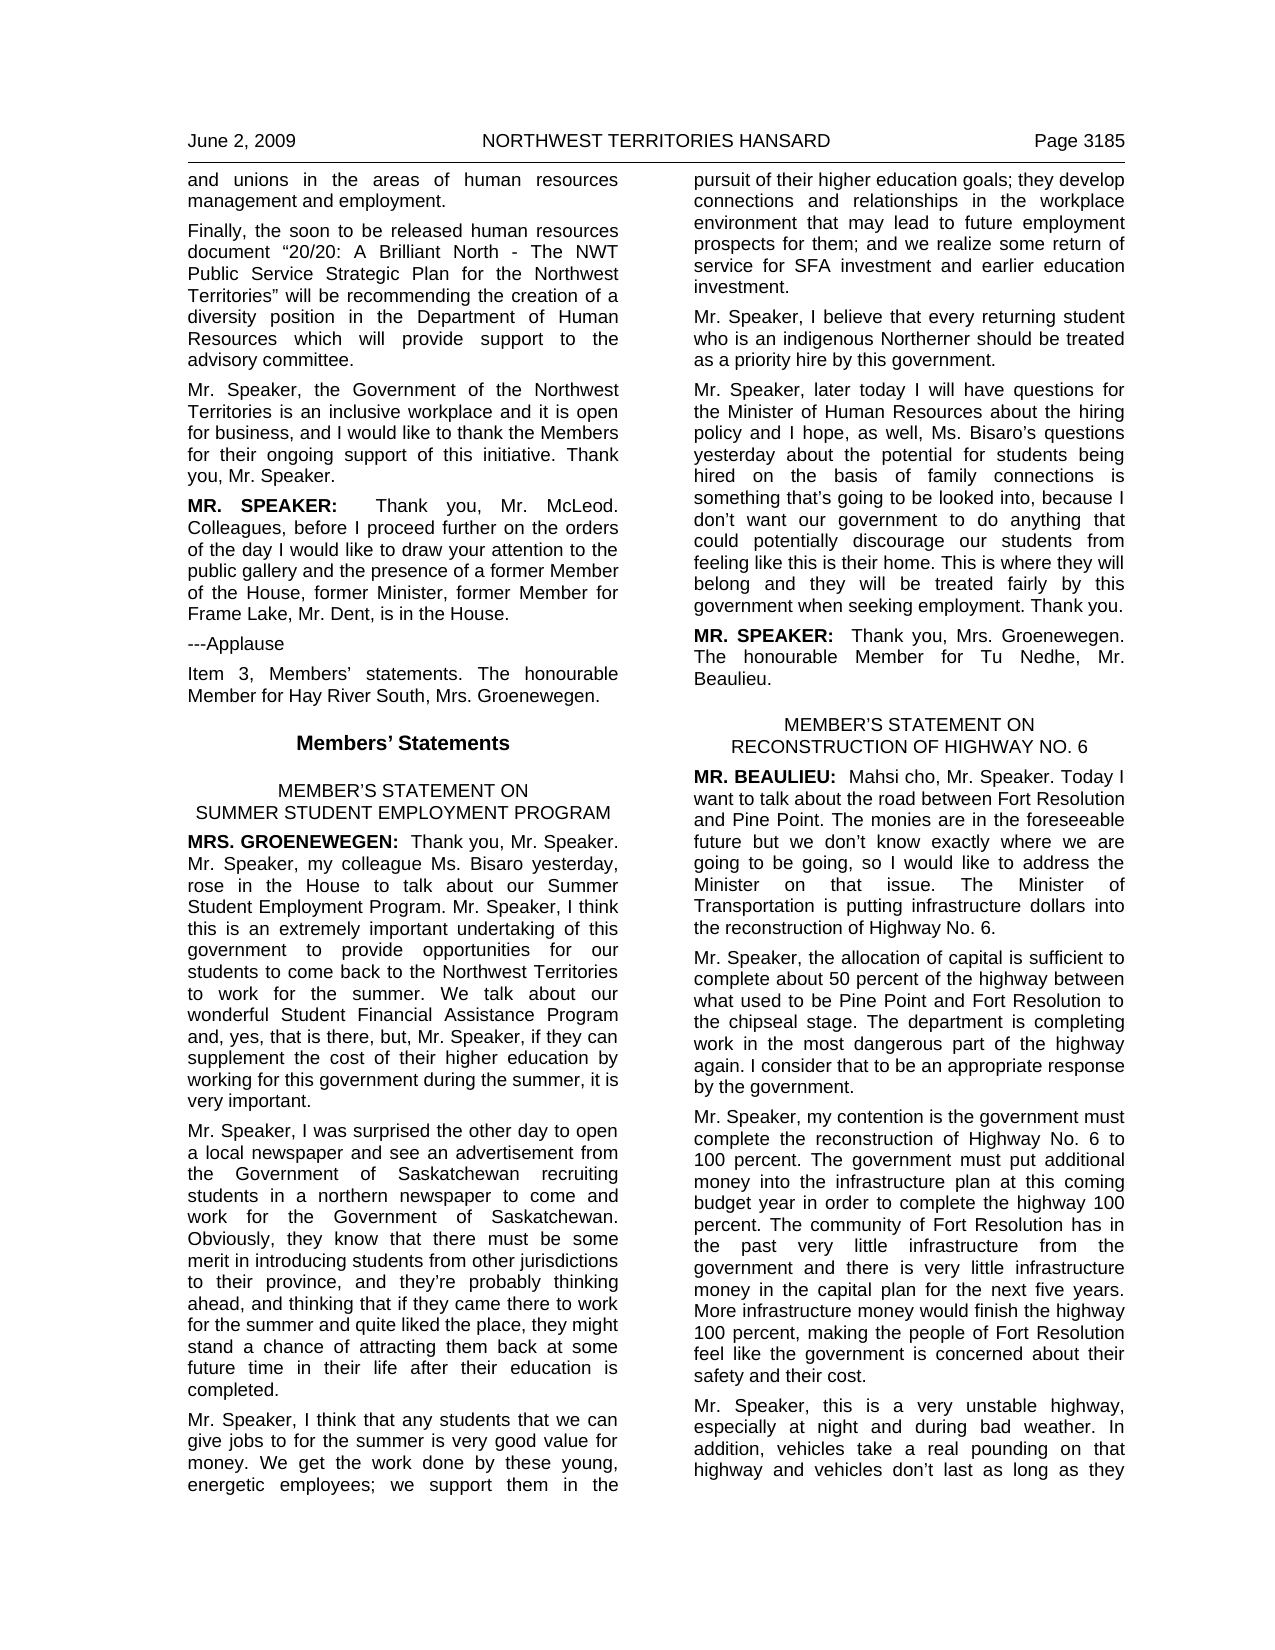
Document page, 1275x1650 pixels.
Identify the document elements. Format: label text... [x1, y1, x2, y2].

text Mr. Speaker, later today I will have questions for the Minister of Human Resources about the hiring policy and I hope, as well, Ms. Bisaro’s questions yesterday about the potential for students being hired on the basis of family connections is something that’s going to be looked into, because I don’t want our government to do anything that could potentially discourage our students from feeling like this is their home. This is where they will belong and they will be treated fairly by this government when seeking employment. Thank you. [694, 379, 1125, 616]
text Finally, the soon to be released human resources document “20/20: A Brilliant North - The NWT Public Service Strategic Plan for the Northwest Territories” will be recommending the creation of a diversity position in the Department of Human Resources which will provide support to the advisory committee. [187, 220, 619, 371]
text MR. SPEAKER: Thank you, Mrs. Groenewegen. The honourable Member for Tu Nedhe, Mr. Beaulieu. [694, 624, 1125, 689]
text Mr. Speaker, I think that any students that we can give jobs to for the summer is very good value for money. We get the work done by these young, energetic employees; we support them in the pursuit of their higher education goals; they develop connections and relationships in the workplace environment that may lead to future employment prospects for them; and we realize some return of service for SFA investment and earlier education investment. [694, 168, 1125, 298]
text Mr. Speaker, the allocation of capital is sufficient to complete about 50 percent of the highway between what used to be Pine Point and Fort Resolution to the chipseal stage. The department is completing work in the most dangerous part of the highway again. I consider that to be an appropriate response by the government. [694, 947, 1125, 1097]
subtitle MEMBER’S STATEMENT ON RECONSTRUCTION OF HIGHWAY NO. 6 [694, 714, 1125, 757]
subtitle MEMBER’S STATEMENT ON SUMMER STUDENT EMPLOYMENT PROGRAM [187, 780, 619, 823]
text MR. SPEAKER: Thank you, Mr. McLeod. Colleagues, before I proceed further on the orders of the day I would like to draw your attention to the public gallery and the presence of a former Member of the House, former Minister, former Member for Frame Lake, Mr. Dent, is in the House. [187, 495, 619, 624]
text ---Applause [187, 633, 619, 654]
text Mr. Speaker, I was surprised the other day to open a local newspaper and see an advertisement from the Government of Saskatchewan recruiting students in a northern newspaper to come and work for the Government of Saskatchewan. Obviously, they know that there must be some merit in introducing students from other jurisdictions to their province, and they’re probably thinking ahead, and thinking that if they came there to work for the summer and quite liked the place, they might stand a chance of attracting them back at some future time in their life after their education is completed. [187, 1120, 619, 1400]
text Item 3, Members’ statements. The honourable Member for Hay River South, Mrs. Groenewegen. [187, 663, 619, 706]
text Mr. Speaker, the Government of the Northwest Territories is an inclusive workplace and it is open for business, and I would like to thank the Members for their ongoing support of this initiative. Thank you, Mr. Speaker. [187, 379, 619, 487]
text MRS. GROENEWEGEN: Thank you, Mr. Speaker. Mr. Speaker, my colleague Ms. Bisaro yesterday, rose in the House to talk about our Summer Student Employment Program. Mr. Speaker, I think this is an extremely important undertaking of this government to provide opportunities for our students to come back to the Northwest Territories to work for the summer. We talk about our wonderful Student Financial Assistance Program and, yes, that is there, but, Mr. Speaker, if they can supplement the cost of their higher education by working for this government during the summer, it is very important. [187, 831, 619, 1112]
text Mr. Speaker, I think that any students that we can give jobs to for the summer is very good value for money. We get the work done by these young, energetic employees; we support them in the pursuit of their higher education goals; they develop connections and relationships in the workplace environment that may lead to future employment prospects for them; and we realize some return of service for SFA investment and earlier education investment. [187, 1409, 619, 1495]
text MR. BEAULIEU: Mahsi cho, Mr. Speaker. Today I want to talk about the road between Fort Resolution and Pine Point. The monies are in the foreseeable future but we don’t know exactly where we are going to be going, so I would like to address the Minister on that issue. The Minister of Transportation is putting infrastructure dollars into the reconstruction of Highway No. 6. [694, 766, 1125, 938]
text Mr. Speaker, I believe that every returning student who is an indigenous Northerner should be treated as a priority hire by this government. [694, 306, 1125, 371]
text Mr. Speaker, my contention is the government must complete the reconstruction of Highway No. 6 to 100 percent. The government must put additional money into the infrastructure plan at this coming budget year in order to complete the highway 100 percent. The community of Fort Resolution has in the past very little infrastructure from the government and there is very little infrastructure money in the capital plan for the next five years. More infrastructure money would finish the highway 100 percent, making the people of Fort Resolution feel like the government is concerned about their safety and their cost. [694, 1106, 1125, 1386]
subtitle Members’ Statements [187, 731, 619, 755]
